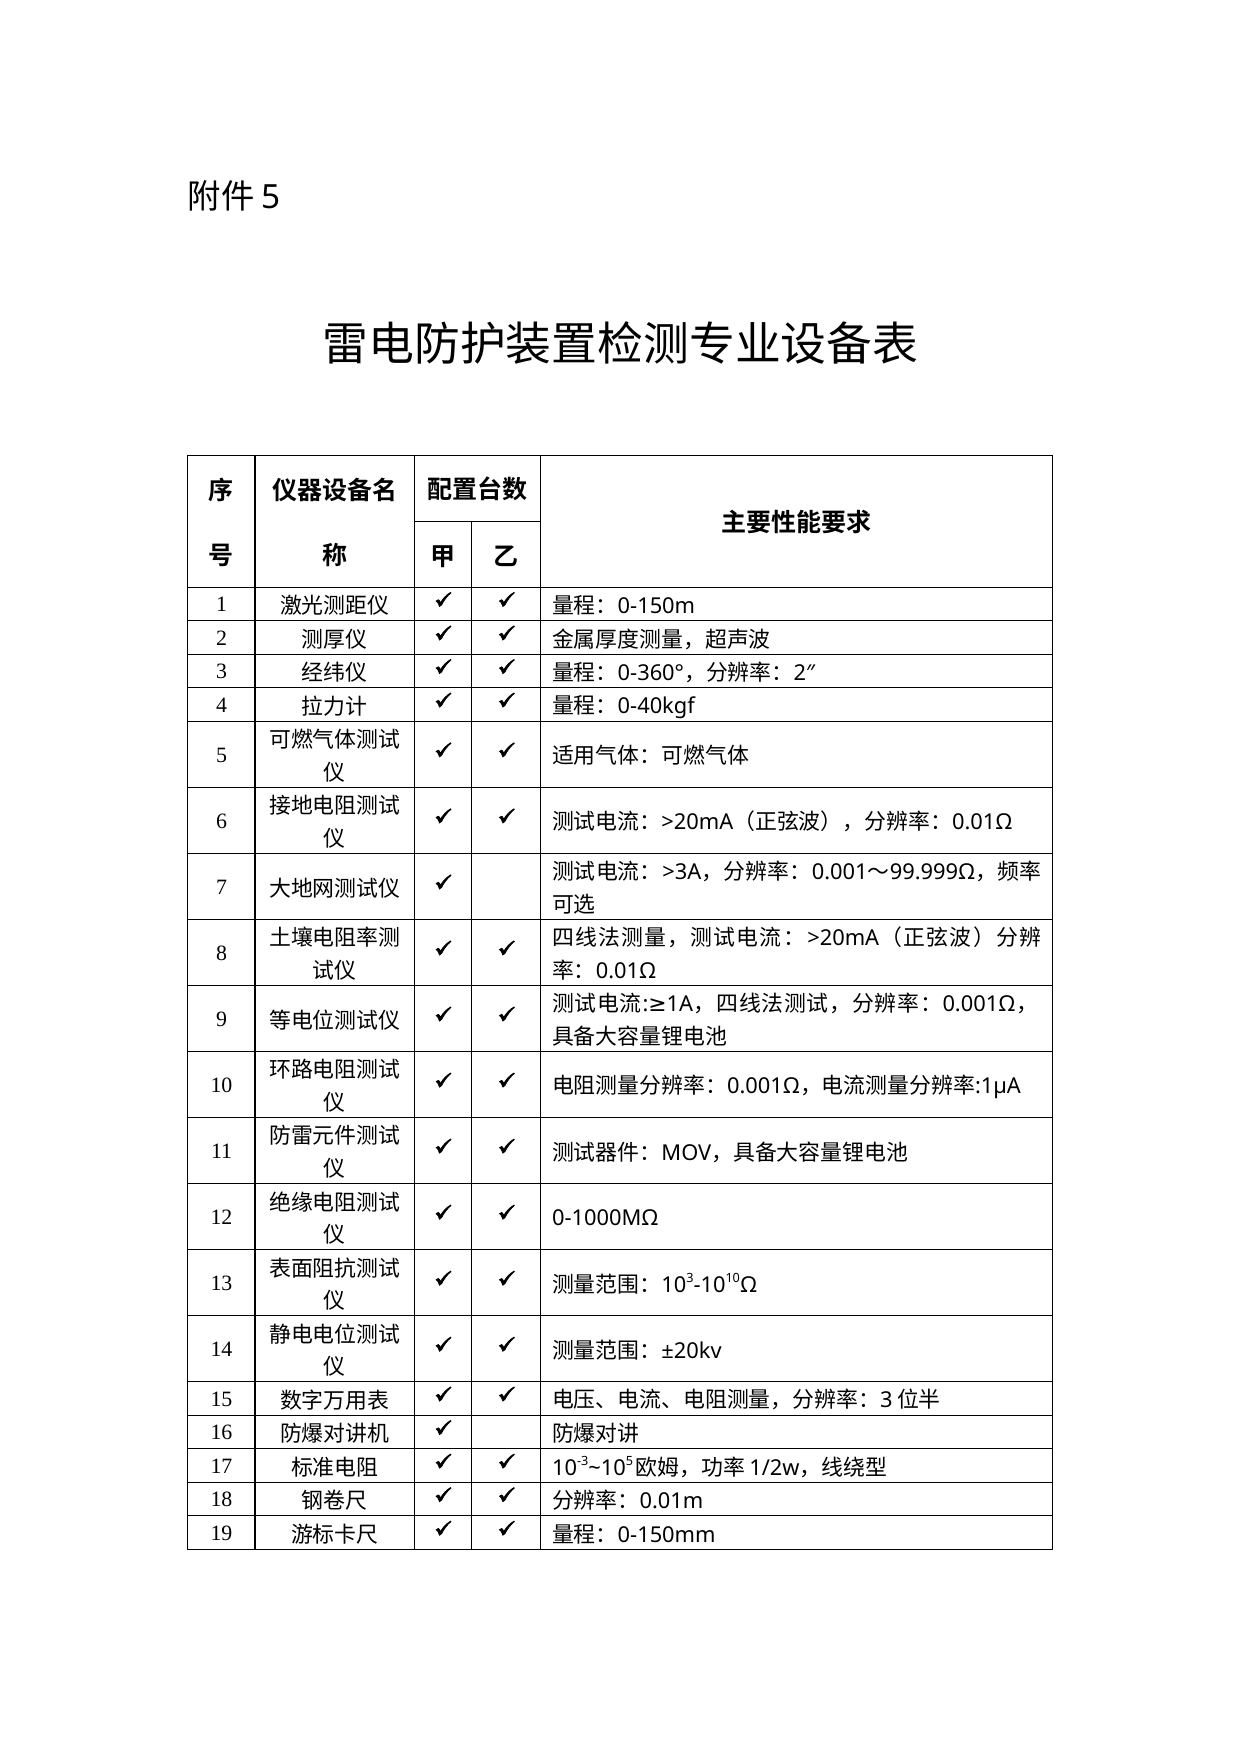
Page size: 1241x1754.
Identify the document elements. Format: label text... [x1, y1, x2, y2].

table_cell 游标卡尺 [256, 1516, 414, 1549]
table_cell 测试电流：>3A，分辨率：0.001～99.999Ω，频率可选 [541, 854, 1052, 919]
table_cell [415, 1516, 471, 1549]
table_cell [472, 1184, 540, 1249]
table_cell 标准电阻 [256, 1449, 414, 1482]
table_cell [472, 621, 540, 654]
table_cell 测量范围：±20kv [541, 1316, 1052, 1381]
table_cell [472, 1250, 540, 1315]
table_cell 6 [188, 788, 254, 853]
table_cell 量程：0-150m [541, 588, 1052, 620]
table_cell 10-3~105欧姆，功率1/2w，线绕型 [541, 1449, 1052, 1482]
table_cell 接地电阻测试仪 [256, 788, 414, 853]
table_cell [415, 621, 471, 654]
table_cell 可燃气体测试仪 [256, 722, 414, 787]
table_cell [472, 854, 540, 919]
table_cell 防雷元件测试仪 [256, 1118, 414, 1183]
table_cell 钢卷尺 [256, 1483, 414, 1515]
table_cell [472, 655, 540, 687]
table_cell [472, 788, 540, 853]
table_cell [415, 722, 471, 787]
table_cell 量程：0-150mm [541, 1516, 1052, 1549]
table_cell 5 [188, 722, 254, 787]
table_cell [415, 588, 471, 620]
table_cell 电阻测量分辨率：0.001Ω，电流测量分辨率:1μA [541, 1052, 1052, 1117]
table_cell 等电位测试仪 [256, 986, 414, 1051]
table_cell [415, 788, 471, 853]
text 雷电防护装置检测专业设备表 [187, 292, 1053, 389]
table_cell [472, 722, 540, 787]
table_cell [415, 1416, 471, 1448]
table_cell [472, 588, 540, 620]
table_cell 拉力计 [256, 688, 414, 721]
table_cell 19 [188, 1516, 254, 1549]
table_cell 4 [188, 688, 254, 721]
table_header 仪器设备名称 [256, 456, 414, 587]
table_cell 14 [188, 1316, 254, 1381]
table_cell 3 [188, 655, 254, 687]
table_cell [472, 1516, 540, 1549]
table_cell [472, 1483, 540, 1515]
table_cell 测试电流:≥1A，四线法测试，分辨率：0.001Ω，具备大容量锂电池 [541, 986, 1052, 1051]
table_cell 土壤电阻率测试仪 [256, 920, 414, 985]
table_cell [415, 1184, 471, 1249]
table_cell [415, 1483, 471, 1515]
table_cell 0-1000MΩ [541, 1184, 1052, 1249]
table_cell [415, 688, 471, 721]
table_cell 大地网测试仪 [256, 854, 414, 919]
table_cell [415, 1118, 471, 1183]
table_cell 乙 [472, 522, 540, 587]
table_cell 测厚仪 [256, 621, 414, 654]
table_cell 绝缘电阻测试仪 [256, 1184, 414, 1249]
table_cell [415, 986, 471, 1051]
table_cell 防爆对讲机 [256, 1416, 414, 1448]
table_cell [415, 1449, 471, 1482]
table_cell [415, 854, 471, 919]
table_cell [472, 1416, 540, 1448]
table_cell 量程：0-360°，分辨率：2″ [541, 655, 1052, 687]
table_cell [472, 920, 540, 985]
table_cell [415, 1052, 471, 1117]
table_header 配置台数 [415, 456, 540, 521]
table_cell 16 [188, 1416, 254, 1448]
table_cell 13 [188, 1250, 254, 1315]
table_cell 电压、电流、电阻测量，分辨率：3位半 [541, 1382, 1052, 1415]
table_cell [415, 1382, 471, 1415]
table_cell 15 [188, 1382, 254, 1415]
text 附件5 [187, 162, 1053, 227]
table_cell [472, 688, 540, 721]
table_cell 甲 [415, 522, 471, 587]
table_cell 11 [188, 1118, 254, 1183]
table_cell 经纬仪 [256, 655, 414, 687]
table_cell [415, 1250, 471, 1315]
table_cell 18 [188, 1483, 254, 1515]
table_cell 12 [188, 1184, 254, 1249]
table_cell 金属厚度测量，超声波 [541, 621, 1052, 654]
table_cell [472, 1316, 540, 1381]
table_cell 激光测距仪 [256, 588, 414, 620]
table_cell 量程：0-40kgf [541, 688, 1052, 721]
table_cell [415, 655, 471, 687]
table_header 序号 [188, 456, 254, 587]
table_cell 测量范围：103-1010Ω [541, 1250, 1052, 1315]
table_cell [472, 1118, 540, 1183]
table_cell [415, 920, 471, 985]
table_cell 四线法测量，测试电流：>20mA（正弦波）分辨率：0.01Ω [541, 920, 1052, 985]
table_cell 8 [188, 920, 254, 985]
table_cell [472, 1382, 540, 1415]
table_cell 10 [188, 1052, 254, 1117]
table_cell 静电电位测试仪 [256, 1316, 414, 1381]
table_cell 数字万用表 [256, 1382, 414, 1415]
table_cell 测试电流：>20mA（正弦波），分辨率：0.01Ω [541, 788, 1052, 853]
table_cell 表面阻抗测试仪 [256, 1250, 414, 1315]
table_cell 7 [188, 854, 254, 919]
table_cell [472, 1449, 540, 1482]
table_cell 17 [188, 1449, 254, 1482]
table_cell 适用气体：可燃气体 [541, 722, 1052, 787]
table_cell 分辨率：0.01m [541, 1483, 1052, 1515]
table_cell [472, 1052, 540, 1117]
table_cell 测试器件：MOV，具备大容量锂电池 [541, 1118, 1052, 1183]
table_cell [472, 986, 540, 1051]
table_cell 2 [188, 621, 254, 654]
table_header 主要性能要求 [541, 456, 1052, 587]
table_cell 1 [188, 588, 254, 620]
table_cell 防爆对讲 [541, 1416, 1052, 1448]
table_cell 环路电阻测试仪 [256, 1052, 414, 1117]
table_cell 9 [188, 986, 254, 1051]
table_cell [415, 1316, 471, 1381]
